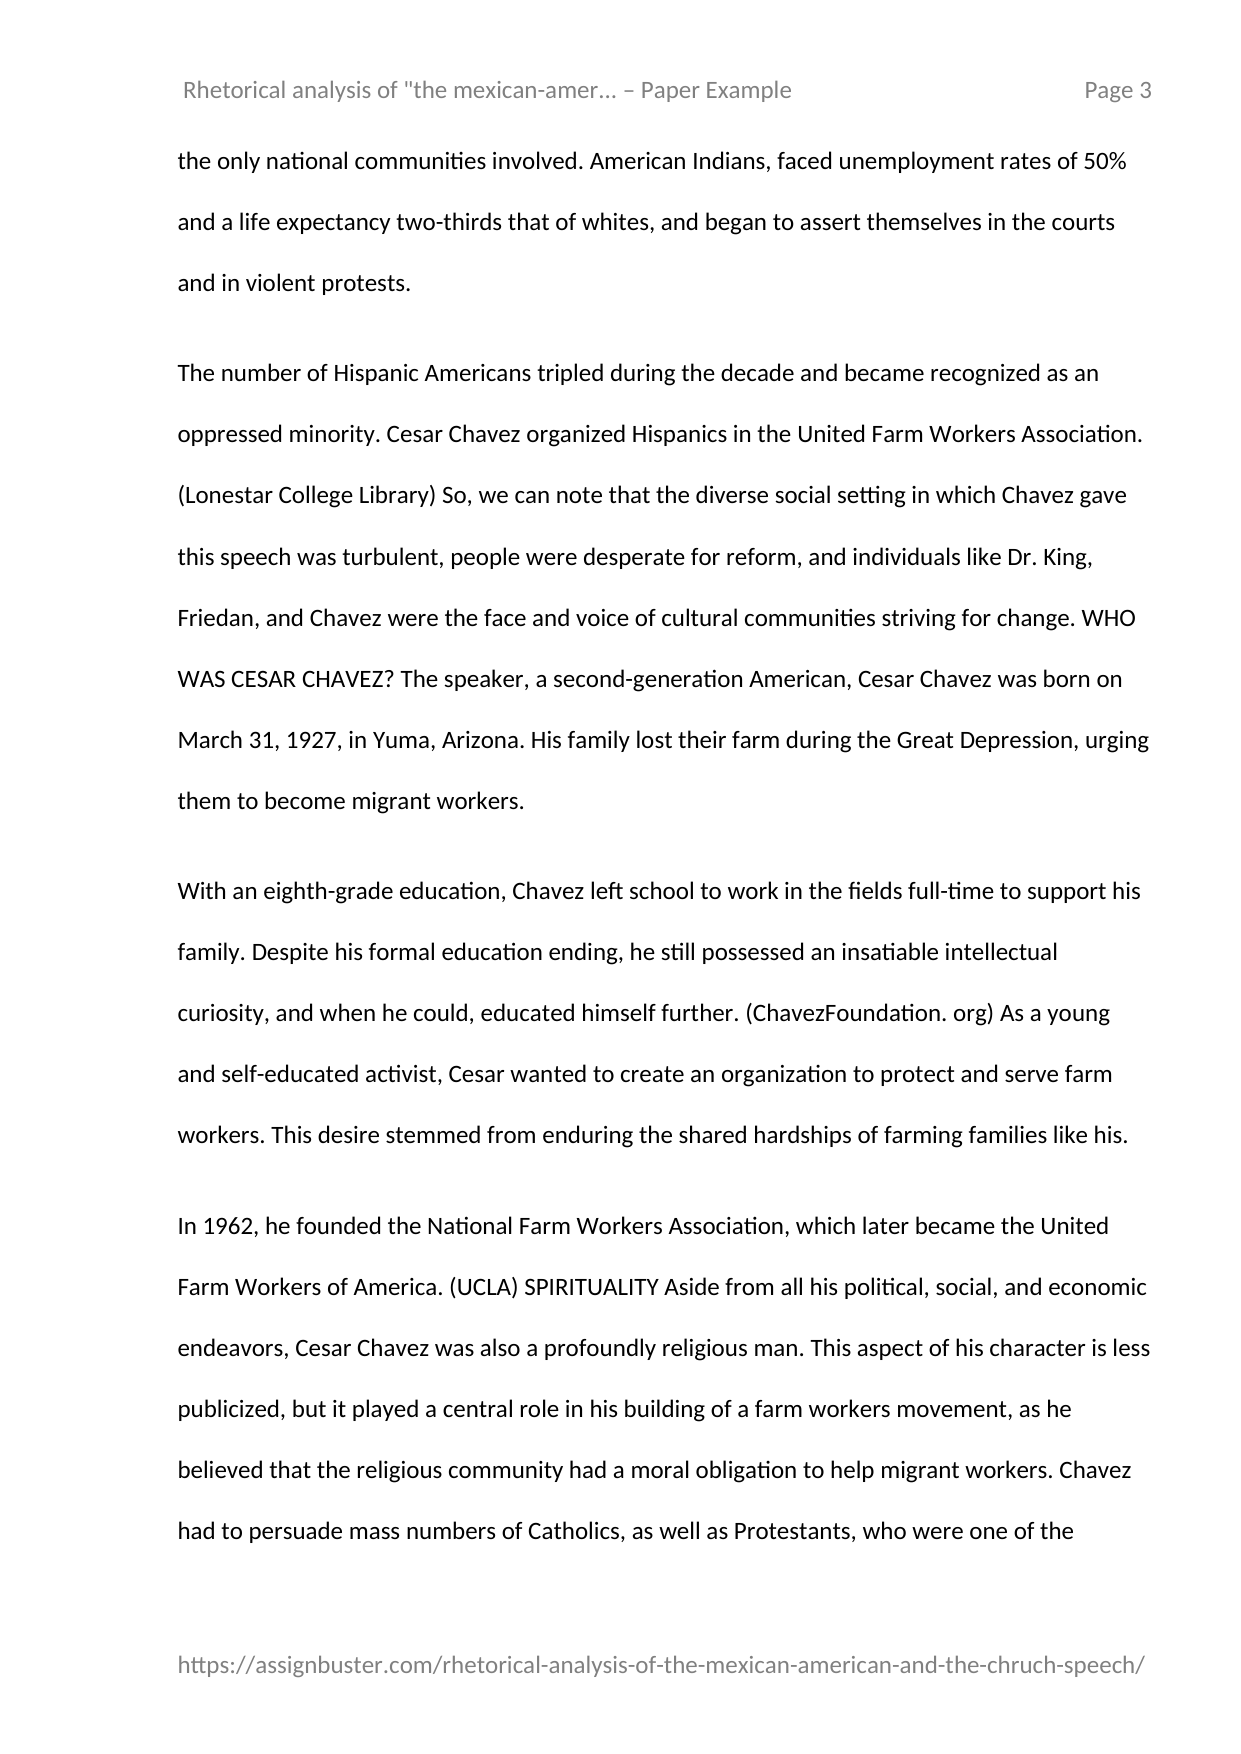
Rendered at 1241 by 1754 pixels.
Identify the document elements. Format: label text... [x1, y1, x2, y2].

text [177, 145, 1152, 298]
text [177, 1210, 1152, 1546]
text With an eighth-grade education, Chavez left school to work in the fields full-time to support his family. Despite his formal education ending, he still possessed an insatiable intellectual curiosity, and when he could, educated himself further. (ChavezFoundation. org) As a young and self-educated activist, Cesar wanted to create an organization to protect and serve farm workers. This desire stemmed from enduring the shared hardships of farming families like his. [177, 875, 1152, 1150]
text The number of Hispanic Americans tripled during the decade and became recognized as an oppressed minority. Cesar Chavez organized Hispanics in the United Farm Workers Association. (Lonestar College Library) So, we can note that the diverse social setting in which Chavez gave this speech was turbulent, people were desperate for reform, and individuals like Dr. King, Friedan, and Chavez were the face and voice of cultural communities striving for change. WHO WAS CESAR CHAVEZ? The speaker, a second-generation American, Cesar Chavez was born on March 31, 1927, in Yuma, Arizona. His family lost their farm during the Great Depression, urging them to become migrant workers. [177, 358, 1152, 815]
